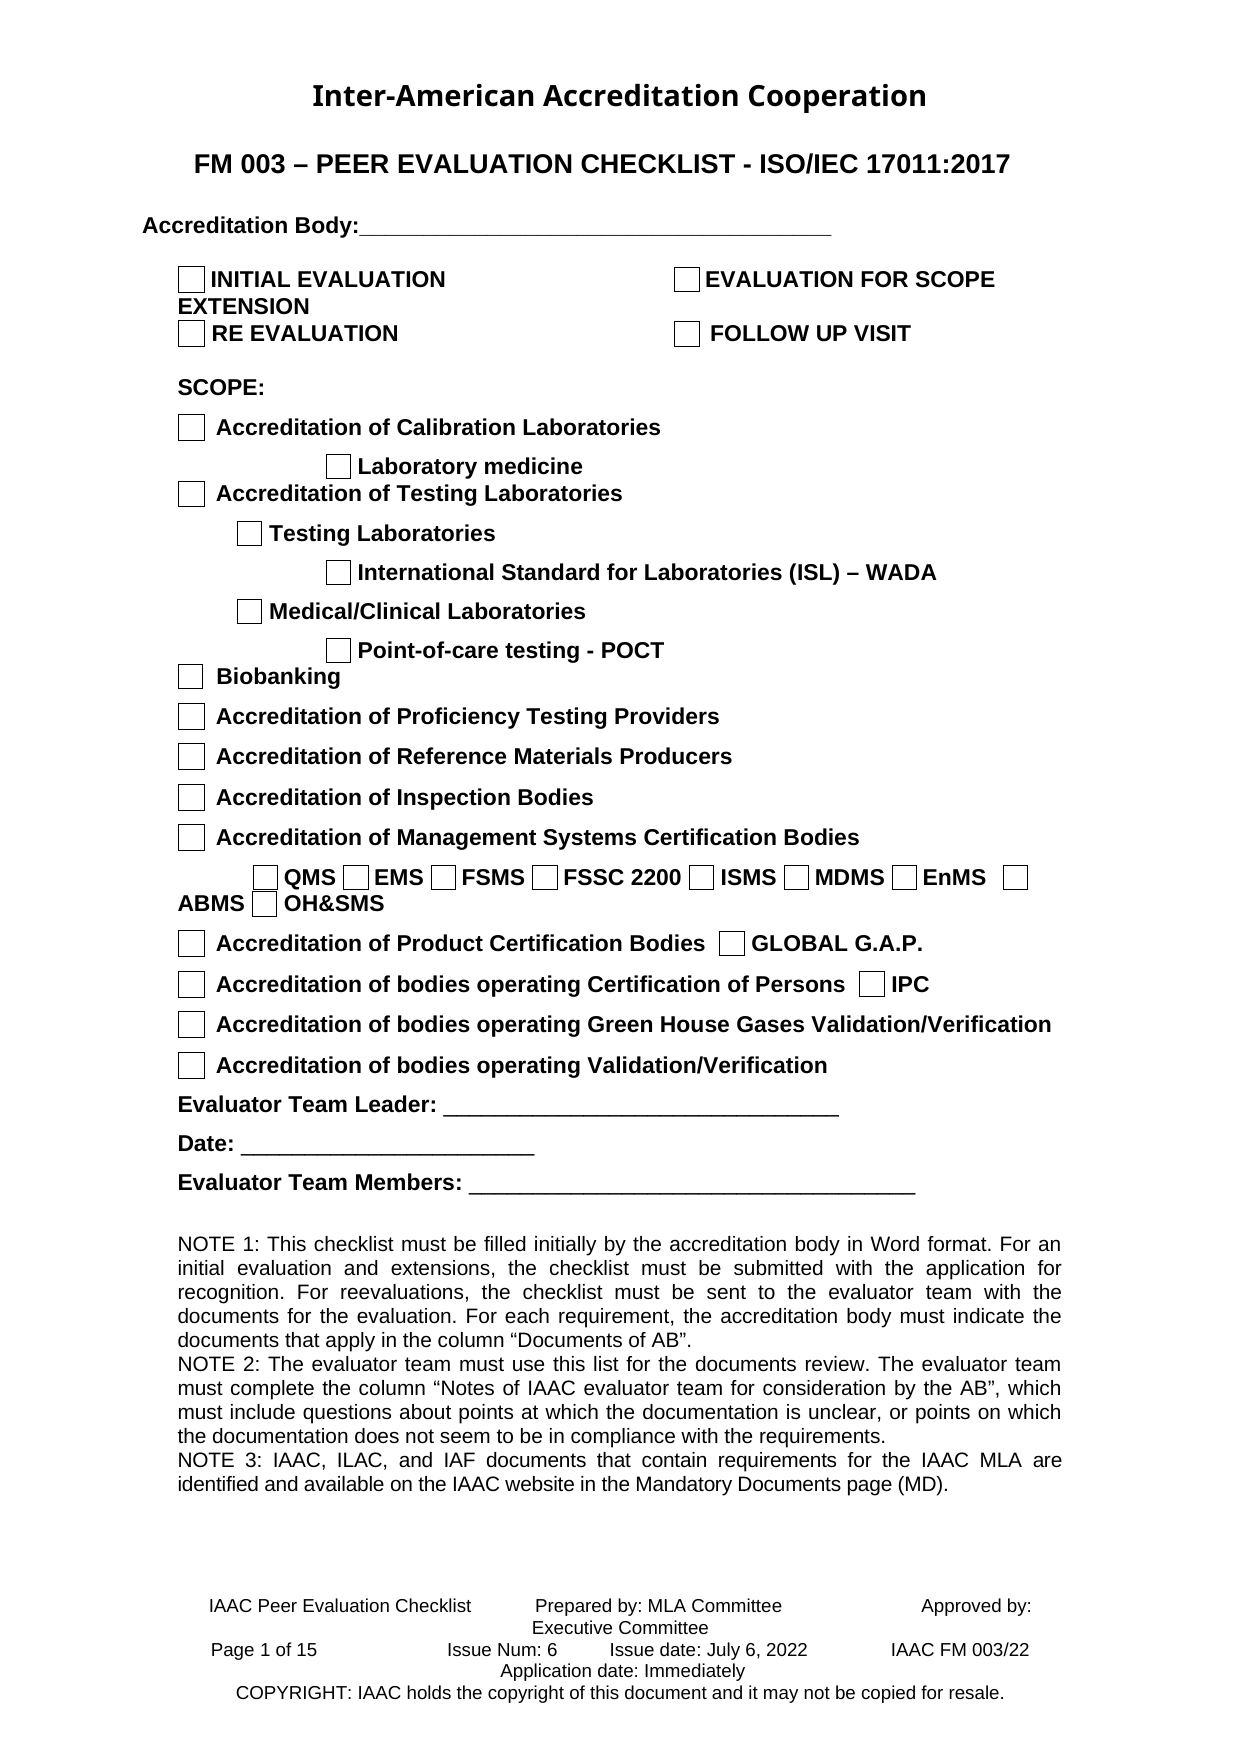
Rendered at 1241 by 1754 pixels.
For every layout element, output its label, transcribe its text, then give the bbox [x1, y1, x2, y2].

text Testing Laboratories [236, 520, 1063, 546]
text FM 003 – PEER EVALUATION CHECKLIST - ISO/IEC 17011:2017 [142, 148, 1063, 179]
text Accreditation of Inspection Bodies [177, 783, 1063, 811]
text Accreditation of Product Certification Bodies GLOBAL G.A.P. [177, 929, 1063, 957]
text NOTE 3: IAAC, ILAC, and IAF documents that contain requirements for the IAAC MLA are identified and available on the IAAC website in the Mandatory Documents page (MD). [177, 1447, 1063, 1495]
text Accreditation of bodies operating Validation/Verification [177, 1051, 1063, 1079]
text International Standard for Laboratories (ISL) – WADA [325, 559, 1063, 585]
text Medical/Clinical Laboratories [236, 598, 1063, 624]
text QMS EMS FSMS FSSC 2200 ISMS MDMS EnMS ABMS OH&SMS [177, 864, 1063, 917]
text NOTE 2: The evaluator team must use this list for the documents review. The evaluator team must complete the column “Notes of IAAC evaluator team for consideration by the AB”, which must include questions about points at which the documentation is unclear, or points on which the documentation does not seem to be in compliance with the requirements. [177, 1352, 1063, 1447]
text Accreditation of Testing Laboratories [177, 479, 1063, 508]
text Accreditation Body:_____________________________________ [142, 212, 1063, 239]
text INITIAL EVALUATION EVALUATION FOR SCOPE EXTENSION [177, 265, 1063, 319]
text Accreditation of bodies operating Certification of Persons IPC [177, 970, 1063, 998]
text SCOPE: [177, 374, 1063, 400]
text Date: _______________________ [177, 1130, 1063, 1156]
text NOTE 1: This checklist must be filled initially by the accreditation body in Word format. For an initial evaluation and extensions, the checklist must be submitted with the application for recognition. For reevaluations, the checklist must be sent to the evaluator team with the documents for the evaluation. For each requirement, the accreditation body must indicate the documents that apply in the column “Documents of AB”. [177, 1232, 1063, 1352]
text Laboratory medicine [325, 453, 1063, 479]
text Biobanking [177, 663, 1063, 689]
text Point-of-care testing - POCT [325, 637, 1063, 663]
text Evaluator Team Members: ___________________________________ [177, 1169, 1063, 1195]
text Accreditation of Management Systems Certification Bodies [177, 823, 1063, 851]
text Evaluator Team Leader: _______________________________ [177, 1091, 1063, 1118]
text RE EVALUATION FOLLOW UP VISIT [177, 319, 1063, 347]
text Accreditation of bodies operating Green House Gases Validation/Verification [177, 1010, 1063, 1038]
text Accreditation of Proficiency Testing Providers [177, 702, 1063, 730]
text Accreditation of Reference Materials Producers [177, 742, 1063, 770]
text Accreditation of Calibration Laboratories [177, 413, 1063, 441]
